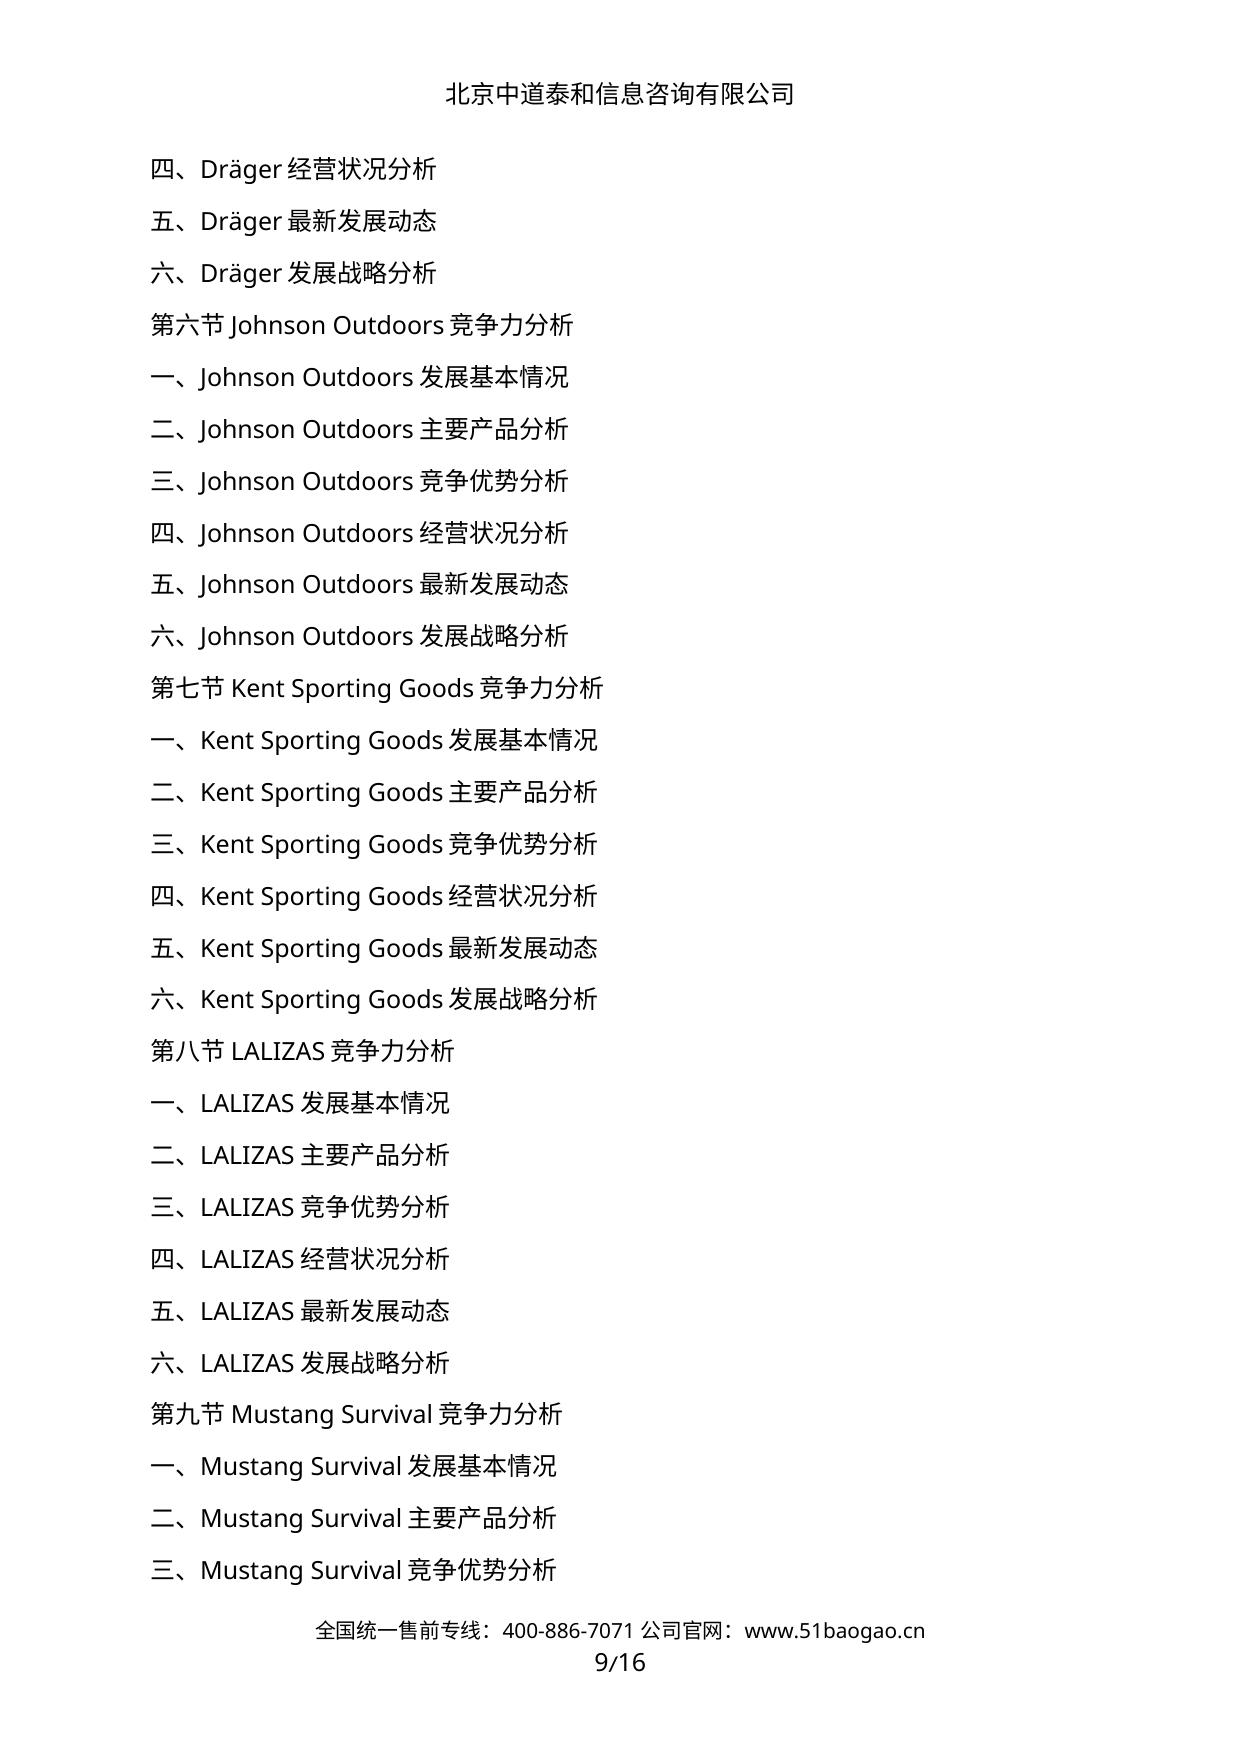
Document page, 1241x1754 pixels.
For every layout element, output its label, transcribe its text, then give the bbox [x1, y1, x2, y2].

text 一、Johnson Outdoors发展基本情况 [150, 357, 1090, 394]
text 六、Johnson Outdoors发展战略分析 [150, 617, 1090, 653]
text 三、Kent Sporting Goods竞争优势分析 [150, 824, 1090, 861]
text 一、LALIZAS发展基本情况 [150, 1084, 1090, 1120]
text 二、Kent Sporting Goods主要产品分析 [150, 772, 1090, 809]
text 第六节 Johnson Outdoors竞争力分析 [150, 306, 1090, 342]
text 四、LALIZAS经营状况分析 [150, 1239, 1090, 1276]
text 一、Kent Sporting Goods发展基本情况 [150, 721, 1090, 757]
text 五、Kent Sporting Goods最新发展动态 [150, 928, 1090, 964]
text 六、LALIZAS发展战略分析 [150, 1343, 1090, 1379]
text 三、Mustang Survival竞争优势分析 [150, 1551, 1090, 1587]
text 三、Johnson Outdoors竞争优势分析 [150, 461, 1090, 497]
text 六、Kent Sporting Goods发展战略分析 [150, 980, 1090, 1016]
text 四、Johnson Outdoors经营状况分析 [150, 513, 1090, 549]
text 五、LALIZAS最新发展动态 [150, 1291, 1090, 1327]
text 二、Johnson Outdoors主要产品分析 [150, 409, 1090, 446]
text 二、LALIZAS主要产品分析 [150, 1136, 1090, 1172]
text 第九节 Mustang Survival竞争力分析 [150, 1395, 1090, 1431]
text 第七节 Kent Sporting Goods竞争力分析 [150, 669, 1090, 705]
text 第八节 LALIZAS竞争力分析 [150, 1032, 1090, 1068]
text 六、Dräger发展战略分析 [150, 254, 1090, 290]
text 三、LALIZAS竞争优势分析 [150, 1187, 1090, 1224]
text 二、Mustang Survival主要产品分析 [150, 1499, 1090, 1535]
text 四、Kent Sporting Goods经营状况分析 [150, 876, 1090, 912]
text 五、Johnson Outdoors最新发展动态 [150, 565, 1090, 601]
text 四、Dräger经营状况分析 [150, 150, 1090, 186]
text 五、Dräger最新发展动态 [150, 202, 1090, 238]
text 一、Mustang Survival发展基本情况 [150, 1447, 1090, 1483]
